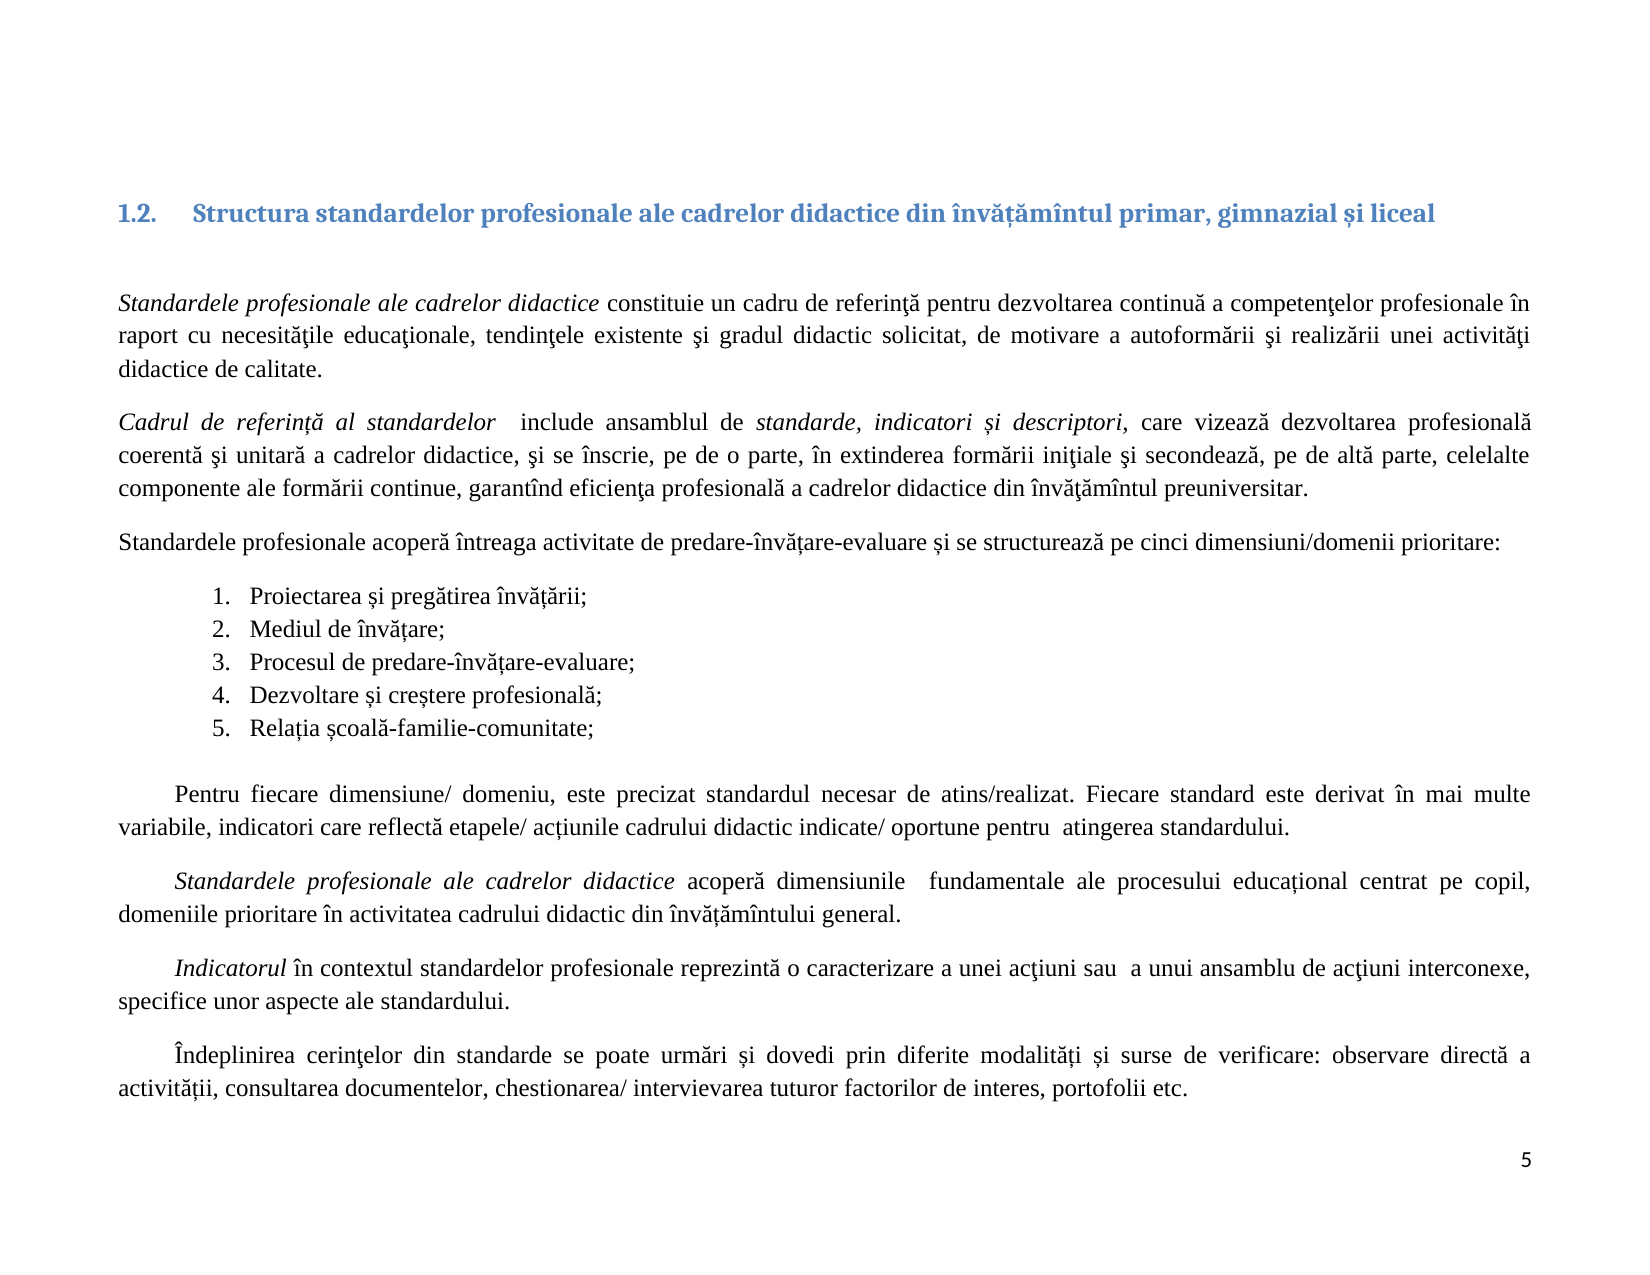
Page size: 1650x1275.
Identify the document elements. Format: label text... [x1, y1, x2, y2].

text Îndeplinirea cerinţelor din standarde se poate urmări și dovedi prin diferite modalități și surse de verificare: observare directă a activității, consultarea documentelor, chestionarea/ intervievarea tuturor factorilor de interes, portofolii etc. [118, 1040, 1532, 1102]
text Standardele profesionale ale cadrelor didactice acoperă dimensiunile fundamentale ale procesului educațional centrat pe copil, domeniile prioritare în activitatea cadrului didactic din învățămîntului general. [118, 866, 1532, 928]
subtitle Structura standardelor profesionale ale cadrelor didactice din învățămîntul primar, gimnazial și liceal [118, 198, 1532, 229]
text Indicatorul în contextul standardelor profesionale reprezintă o caracterizare a unei acţiuni sau a unui ansamblu de acţiuni interconexe, specifice unor aspecte ale standardului. [118, 953, 1532, 1015]
list Procesul de predare-învățare-evaluare; [212, 647, 1532, 676]
text Standardele profesionale ale cadrelor didactice constituie un cadru de referinţă pentru dezvoltarea continuă a competenţelor profesionale în raport cu necesităţile educaţionale, tendinţele existente şi gradul didactic solicitat, de motivare a autoformării şi realizării unei activităţi didactice de calitate. [118, 288, 1532, 382]
list Dezvoltare și creștere profesională; [212, 680, 1532, 709]
list Relația școală-familie-comunitate; [212, 713, 1532, 742]
list Proiectarea și pregătirea învățării; [212, 581, 1532, 610]
text Pentru fiecare dimensiune/ domeniu, este precizat standardul necesar de atins/realizat. Fiecare standard este derivat în mai multe variabile, indicatori care reflectă etapele/ acțiunile cadrului didactic indicate/ oportune pentru atingerea standardului. [118, 779, 1532, 841]
list Mediul de învățare; [212, 614, 1532, 643]
text Cadrul de referință al standardelor include ansamblul de standarde, indicatori și descriptori, care vizează dezvoltarea profesională coerentă şi unitară a cadrelor didactice, şi se înscrie, pe de o parte, în extinderea formării iniţiale şi secondează, pe de altă parte, celelalte componente ale formării continue, garantînd eficienţa profesională a cadrelor didactice din învăţămîntul preuniversitar. [118, 407, 1532, 502]
text Standardele profesionale acoperă întreaga activitate de predare-învățare-evaluare și se structurează pe cinci dimensiuni/domenii prioritare: [118, 527, 1532, 556]
